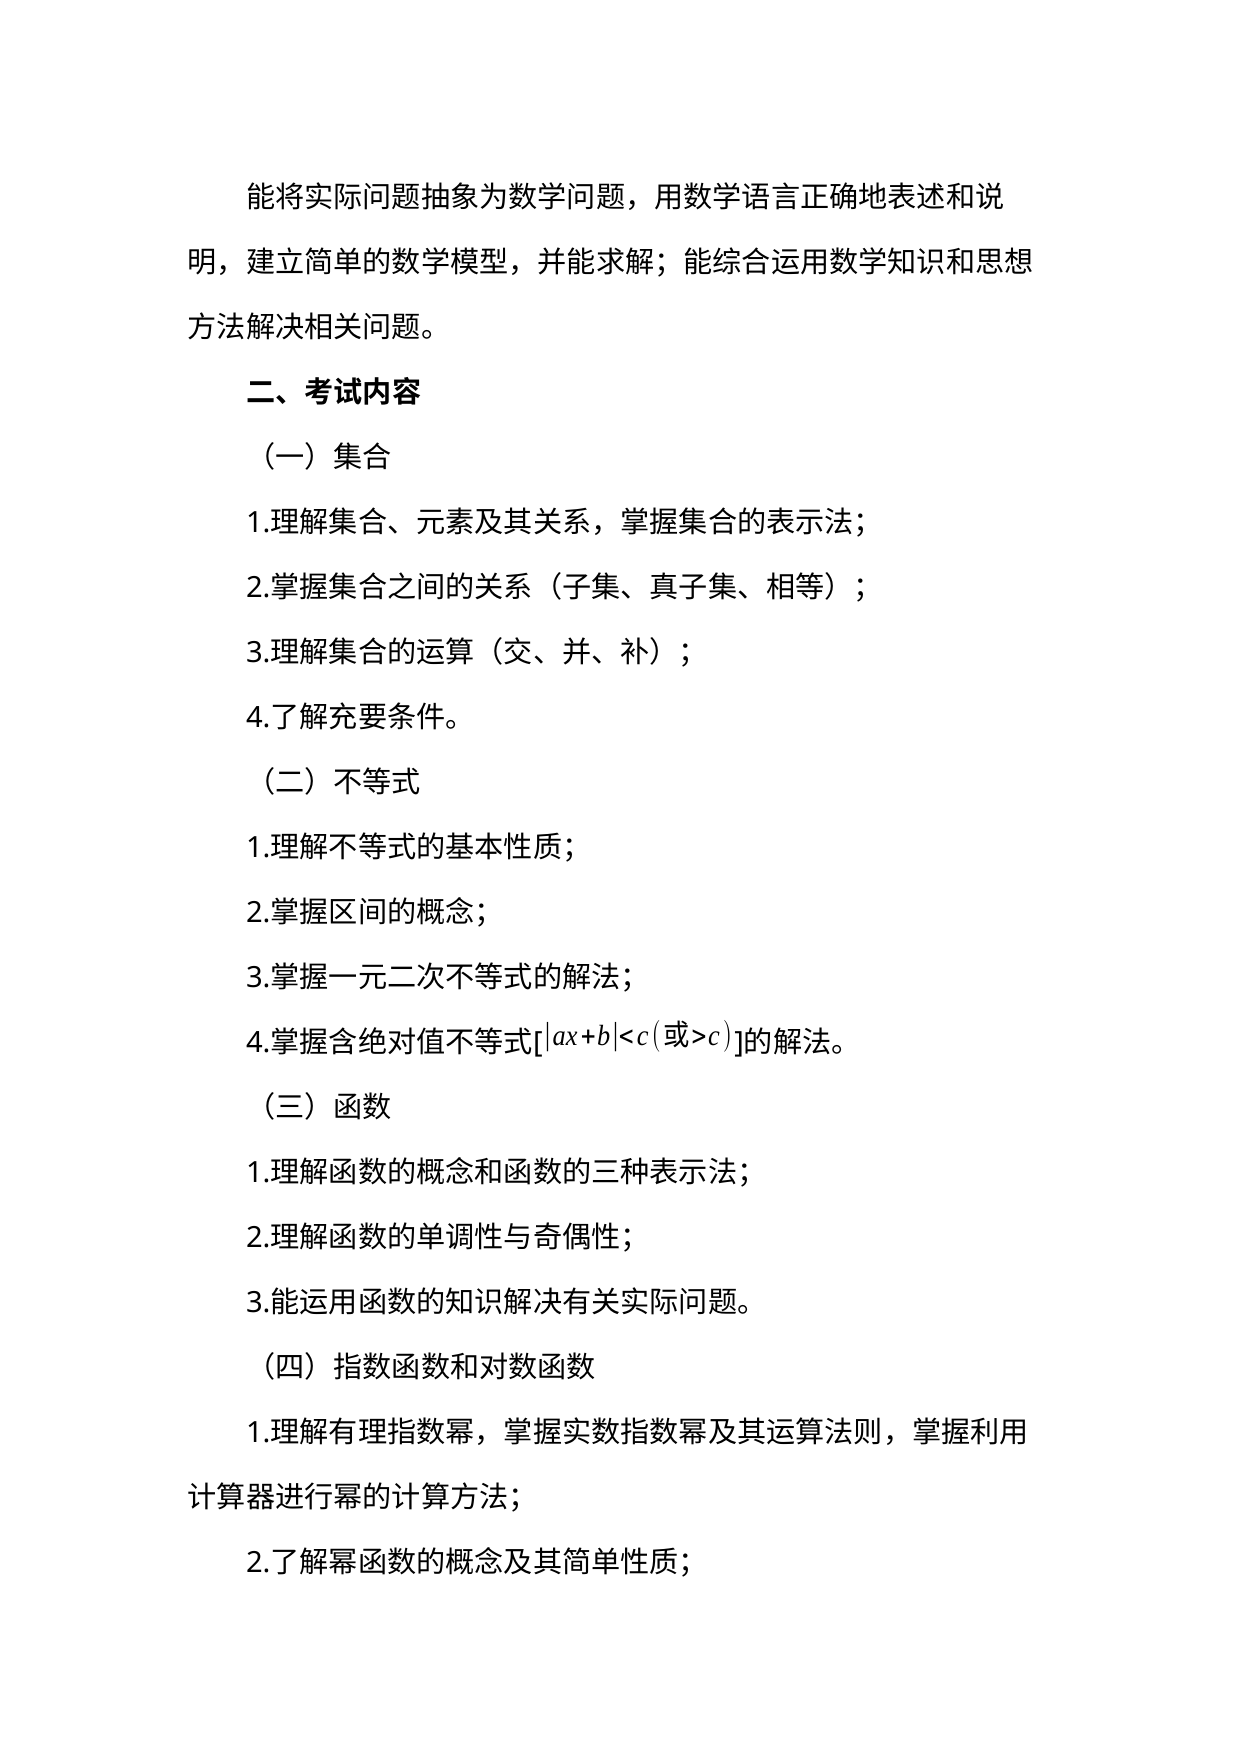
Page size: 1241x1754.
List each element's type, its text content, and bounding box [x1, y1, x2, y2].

text 1.理解集合、元素及其关系，掌握集合的表示法； [187, 487, 1053, 552]
text 3.理解集合的运算（交、并、补）； [187, 617, 1053, 682]
list 考试内容 [187, 357, 1053, 422]
text （二）不等式 [187, 747, 1053, 812]
text 2.掌握集合之间的关系（子集、真子集、相等）； [187, 552, 1053, 617]
text 2.了解幂函数的概念及其简单性质； [187, 1527, 1053, 1592]
text 1.理解函数的概念和函数的三种表示法； [187, 1137, 1053, 1202]
text 3.能运用函数的知识解决有关实际问题。 [187, 1267, 1053, 1332]
text 2.掌握区间的概念； [187, 877, 1053, 942]
text 2.理解函数的单调性与奇偶性； [187, 1202, 1053, 1267]
text 3.掌握一元二次不等式的解法； [187, 942, 1053, 1007]
list 集合 [187, 422, 1053, 487]
text 1.理解有理指数幂，掌握实数指数幂及其运算法则，掌握利用计算器进行幂的计算方法； [187, 1397, 1053, 1527]
text （三）函数 [187, 1072, 1053, 1137]
text 4.了解充要条件。 [187, 682, 1053, 747]
text 能将实际问题抽象为数学问题，用数学语言正确地表述和说明，建立简单的数学模型，并能求解；能综合运用数学知识和思想方法解决相关问题。 [187, 162, 1053, 357]
text （四）指数函数和对数函数 [187, 1332, 1053, 1397]
text 4.掌握含绝对值不等式[]的解法。 [187, 1007, 1053, 1072]
text 1.理解不等式的基本性质； [187, 812, 1053, 877]
